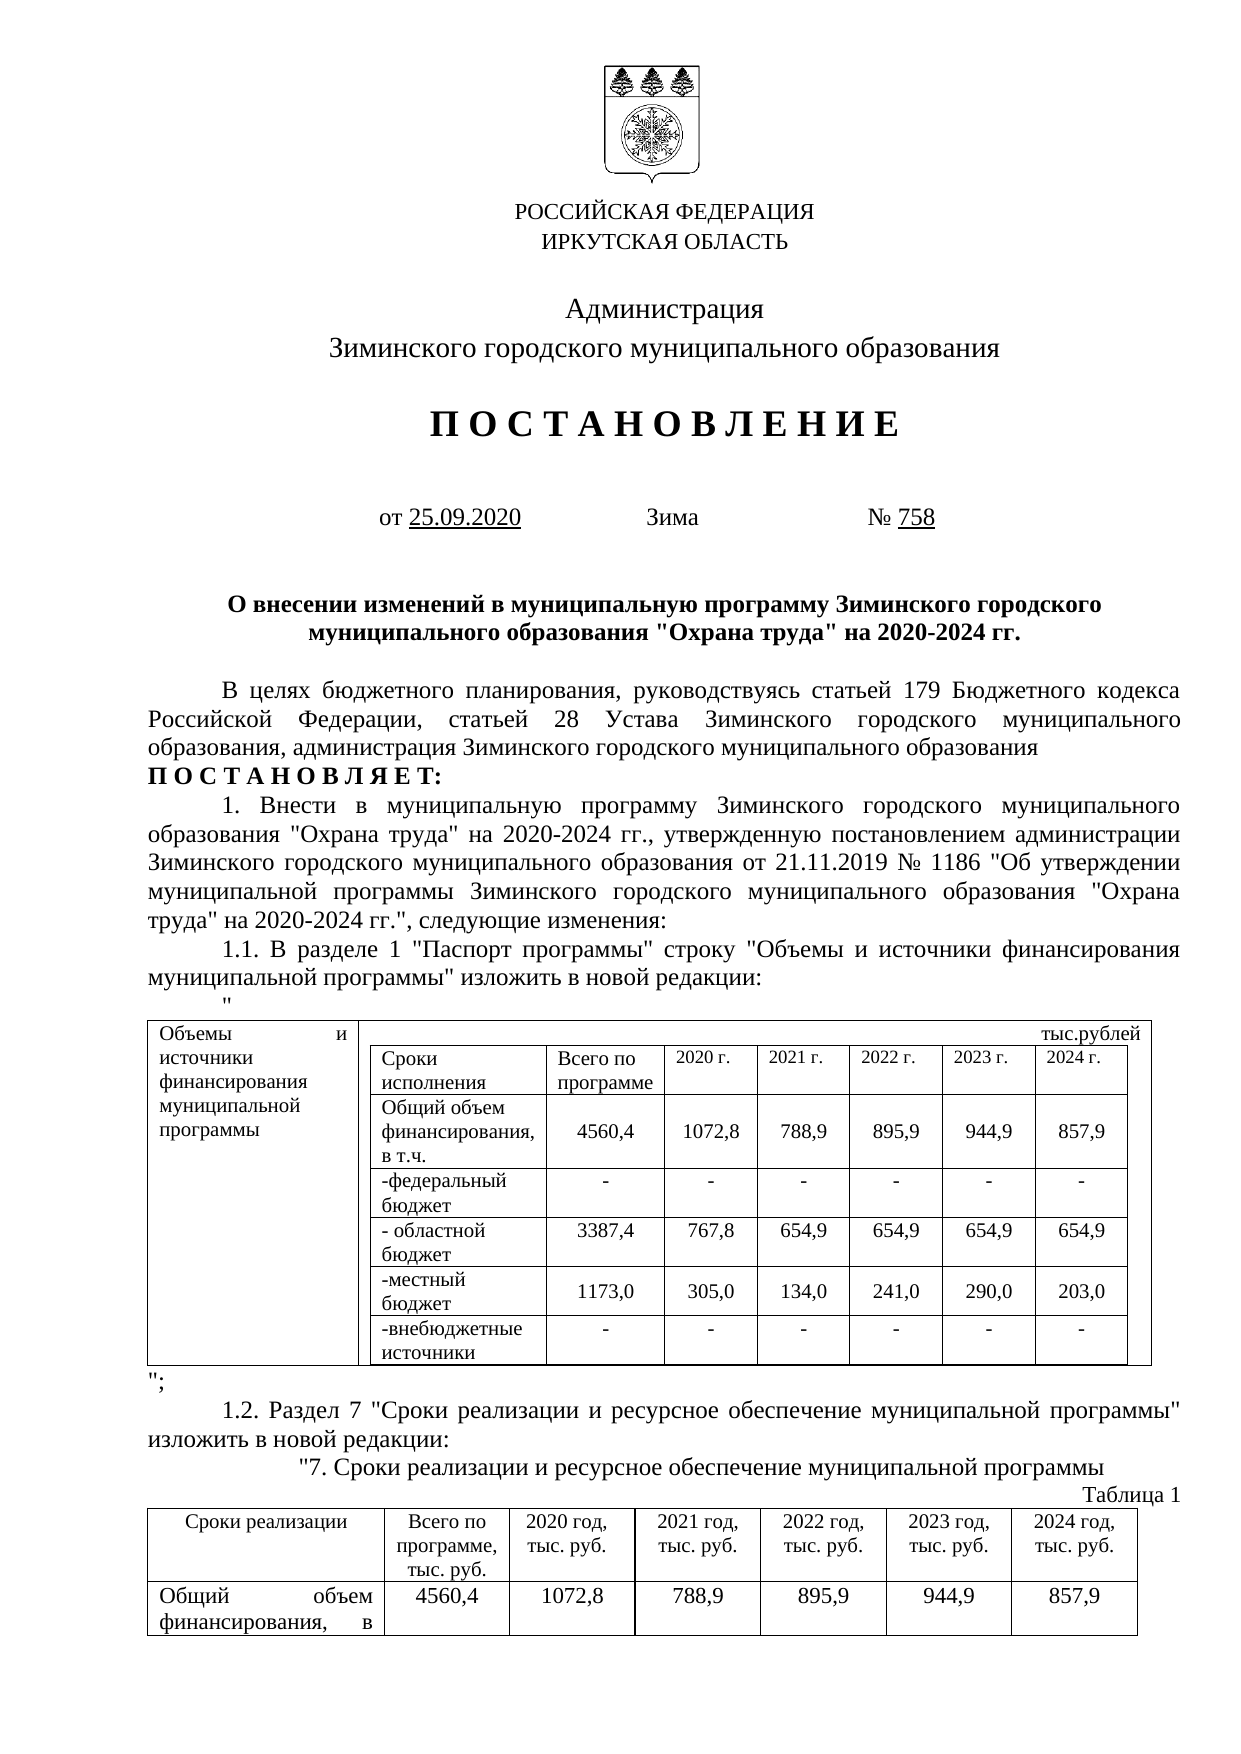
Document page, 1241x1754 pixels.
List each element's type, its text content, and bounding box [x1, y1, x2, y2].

table_header 2022 год, тыс. руб. [761, 1509, 886, 1581]
table_header 2021 год, тыс. руб. [636, 1509, 760, 1581]
text 1.2. Раздел 7 "Сроки реализации и ресурсное обеспечение муниципальной программы" изложить в новой редакции: [148, 1395, 1181, 1452]
table_header Сроки реализации [148, 1509, 384, 1581]
text от 25.09.2020 Зима № 758 [133, 502, 1181, 531]
table_header тыс.рублей [359, 1021, 1151, 1365]
table_header Всего по программе, тыс. руб. [385, 1509, 509, 1581]
text "7. Сроки реализации и ресурсное обеспечение муниципальной программы [148, 1452, 1181, 1481]
text Администрация [148, 291, 1181, 325]
text РОССИЙСКАЯ ФЕДЕРАЦИЯ [148, 198, 1181, 224]
table_header 2020 год, тыс. руб. [510, 1509, 634, 1581]
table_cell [148, 1582, 384, 1634]
table_header 2023 год, тыс. руб. [887, 1509, 1011, 1581]
text 1. Внести в муниципальную программу Зиминского городского муниципального образования "Охрана труда" на 2020-2024 гг., утвержденную постановлением администрации Зиминского городского муниципального образования от 21.11.2019 № 1186 "Об утверждении муниципальной программы Зиминского городского муниципального образования "Охрана труда" на 2020-2024 гг.", следующие изменения: [148, 790, 1181, 934]
table_cell 857,9 [1012, 1582, 1137, 1634]
text В целях бюджетного планирования, руководствуясь статьей 179 Бюджетного кодекса Российской Федерации, статьей 28 Устава Зиминского городского муниципального образования, администрация Зиминского городского муниципального образования [148, 675, 1181, 761]
table_cell 1072,8 [510, 1582, 634, 1634]
text Таблица 1 [148, 1481, 1181, 1508]
table_cell 944,9 [887, 1582, 1011, 1634]
text " [148, 991, 1181, 1020]
text Зиминского городского муниципального образования [148, 330, 1181, 363]
text О внесении изменений в муниципальную программу Зиминского городского [148, 589, 1181, 617]
text "; [148, 1366, 1181, 1395]
text ИРКУТСКАЯ ОБЛАСТЬ [148, 228, 1181, 254]
text П О С Т А Н О В Л Е Н И Е [148, 402, 1181, 445]
table_cell 895,9 [761, 1582, 886, 1634]
text 1.1. В разделе 1 "Паспорт программы" строку "Объемы и источники финансирования муниципальной программы" изложить в новой редакции: [148, 934, 1181, 991]
table_cell 788,9 [636, 1582, 760, 1634]
text П О С Т А Н О В Л Я Е Т: [148, 761, 1181, 790]
table_header 2024 год, тыс. руб. [1012, 1509, 1137, 1581]
table_header Объемы и источники финансирования муниципальной программы [148, 1021, 358, 1365]
text муниципального образования "Охрана труда" на 2020-2024 гг. [148, 617, 1181, 646]
table_cell 4560,4 [385, 1582, 509, 1634]
